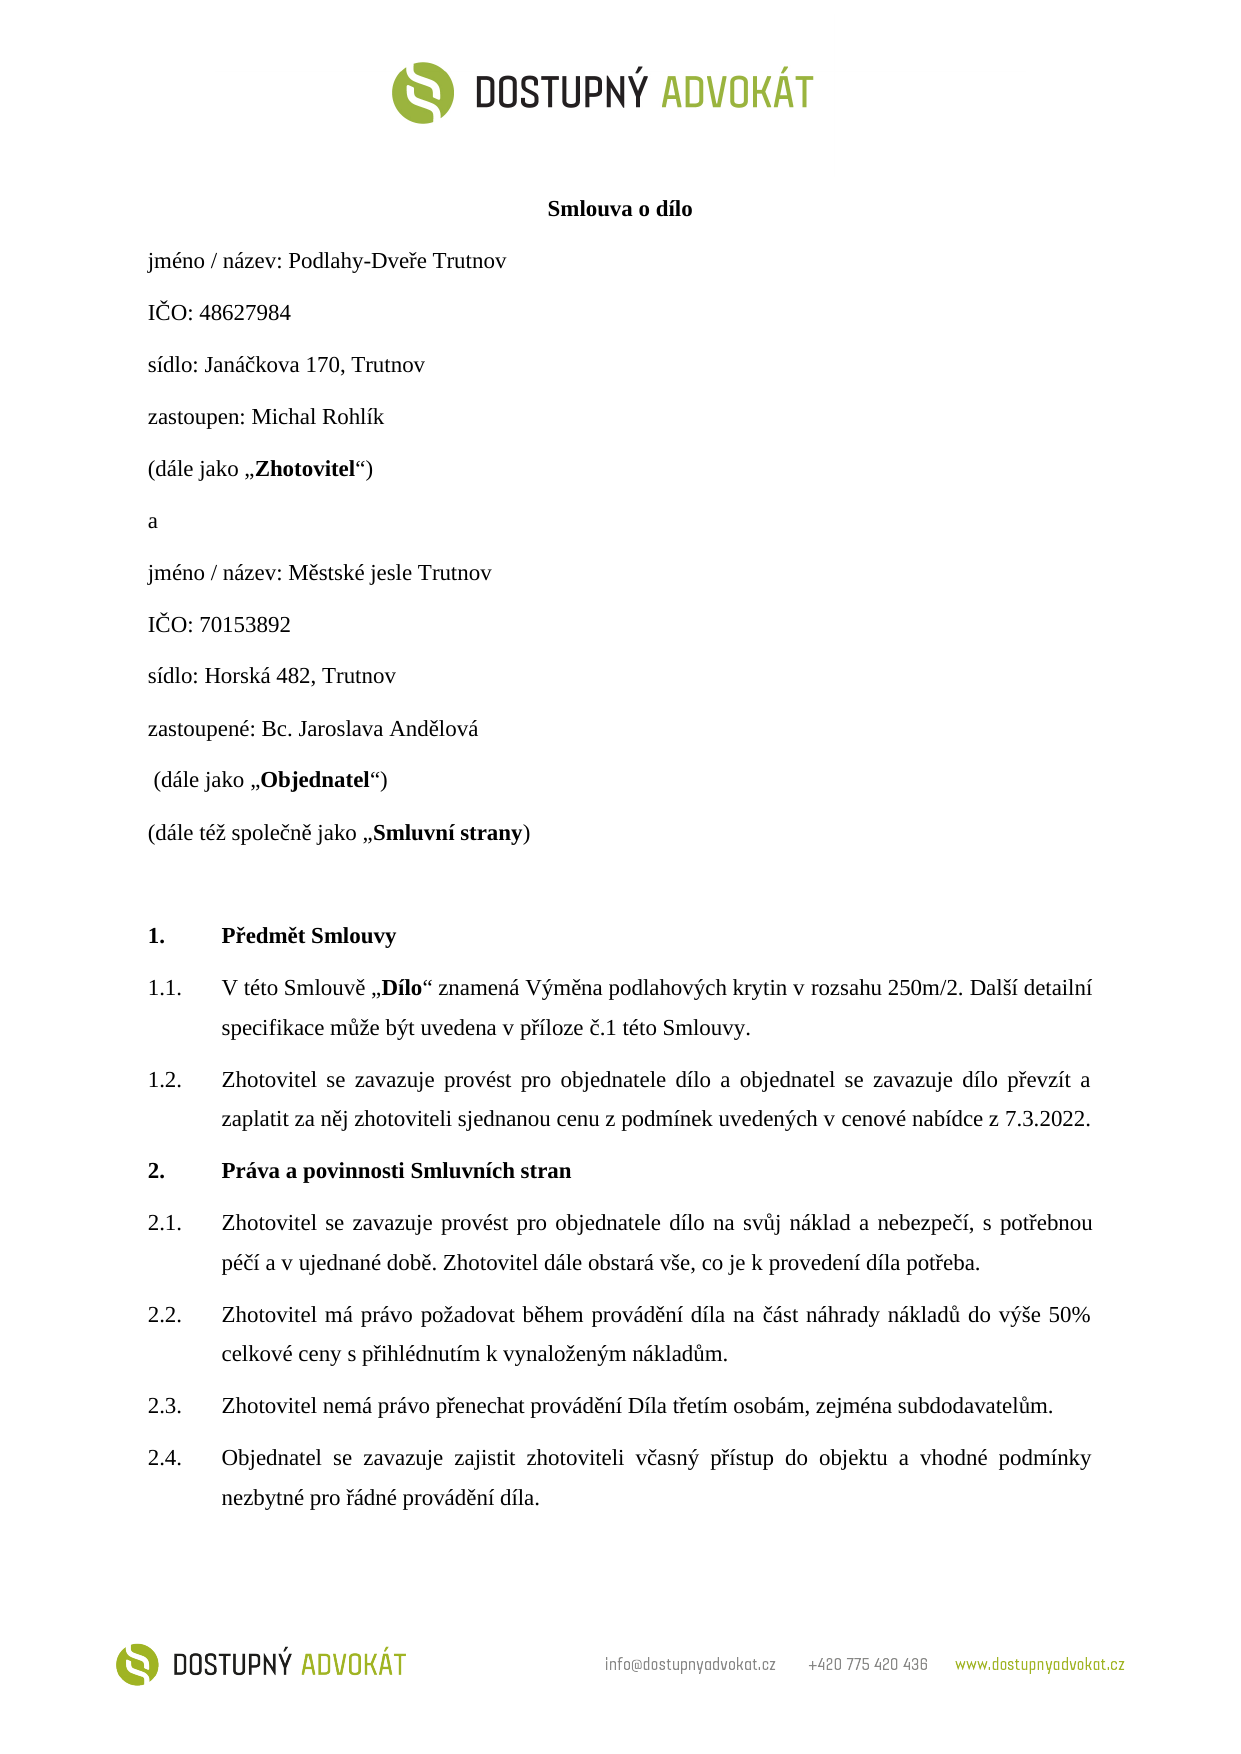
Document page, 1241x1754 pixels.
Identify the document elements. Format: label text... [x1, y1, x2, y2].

list Objednatel se zavazuje zajistit zhotoviteli včasný přístup do objektu a vhodné podmínky nezbytné pro řádné provádění díla. [148, 1444, 1093, 1510]
picture [215, 14, 1026, 177]
text sídlo: Janáčkova 170, Trutnov [148, 351, 1093, 377]
text zastoupen: Michal Rohlík [148, 403, 1093, 429]
text jméno / název: Podlahy-Dveře Trutnov [148, 247, 1093, 273]
list Zhotovitel má právo požadovat během provádění díla na část náhrady nákladů do výše 50% celkové ceny s přihlédnutím k vynaloženým nákladům. [148, 1301, 1093, 1367]
text zastoupené: Bc. Jaroslava Andělová [148, 714, 1093, 741]
text a [148, 507, 1093, 533]
list Zhotovitel se zavazuje provést pro objednatele dílo na svůj náklad a nebezpečí, s potřebnou péčí a v ujednané době. Zhotovitel dále obstará vše, co je k provedení díla potřeba. [148, 1209, 1093, 1275]
list Předmět Smlouvy [148, 922, 1093, 949]
list V této Smlouvě „Dílo“ znamená Výměna podlahových krytin v rozsahu 250m/2. Další detailní specifikace může být uvedena v příloze č.1 této Smlouvy. [148, 974, 1093, 1040]
text IČO: 48627984 [148, 299, 1093, 325]
text (dále jako „Objednatel“) [148, 767, 1093, 793]
text sídlo: Horská 482, Trutnov [148, 663, 1093, 689]
text (dále též společně jako „Smluvní strany) [148, 818, 1093, 845]
text jméno / název: Městské jesle Trutnov [148, 559, 1093, 585]
list Zhotovitel nemá právo přenechat provádění Díla třetím osobám, zejména subdodavatelům. [148, 1392, 1093, 1419]
text Smlouva o dílo [148, 195, 1093, 221]
list Práva a povinnosti Smluvních stran [148, 1157, 1093, 1184]
text IČO: 70153892 [148, 611, 1093, 637]
picture [0, 1596, 1241, 1746]
list Zhotovitel se zavazuje provést pro objednatele dílo a objednatel se zavazuje dílo převzít a zaplatit za něj zhotoviteli sjednanou cenu z podmínek uvedených v cenové nabídce z 7.3.2022. [148, 1066, 1093, 1132]
text (dále jako „Zhotovitel“) [148, 455, 1093, 481]
